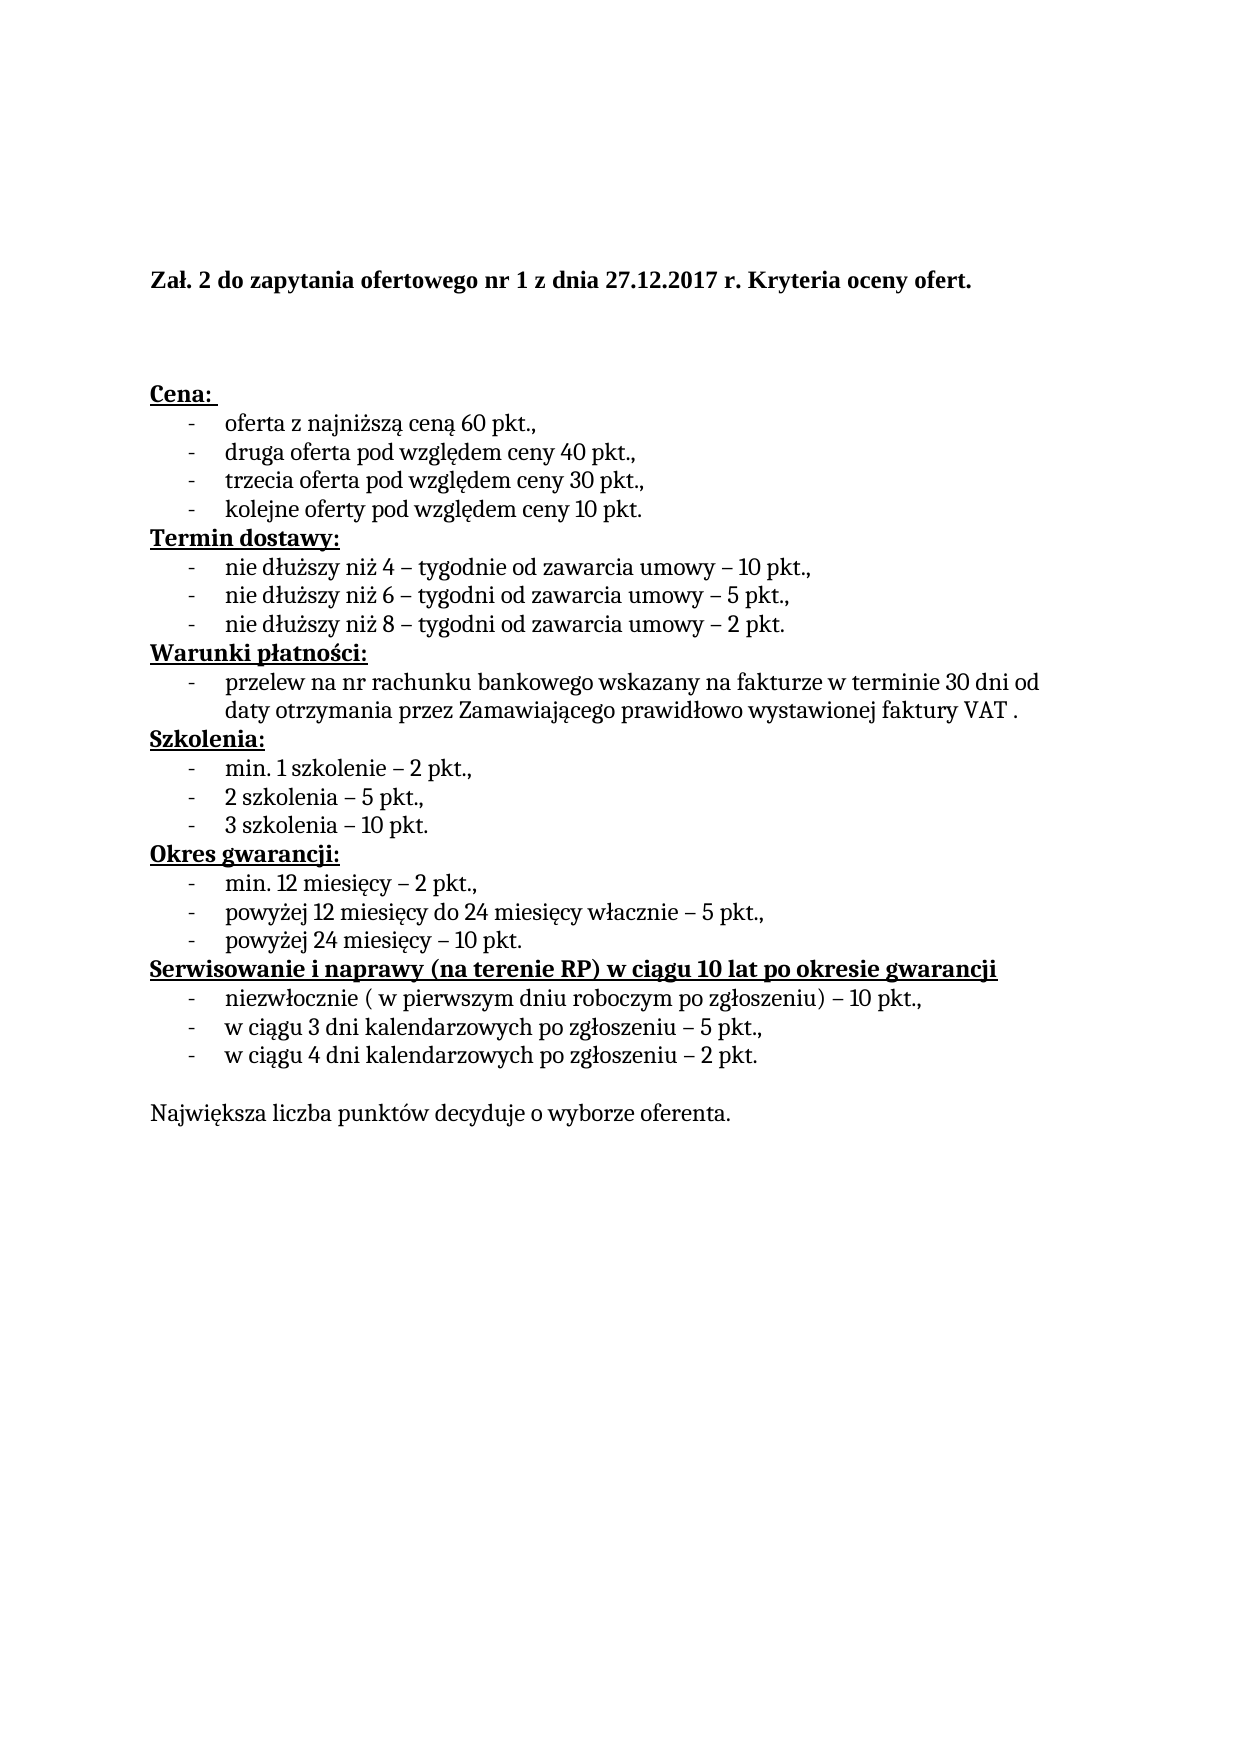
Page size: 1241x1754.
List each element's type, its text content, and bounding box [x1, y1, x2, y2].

text Zał. 2 do zapytania ofertowego nr 1 z dnia 27.12.2017 r. Kryteria oceny ofert. [150, 265, 1090, 294]
list w ciągu 4 dni kalendarzowych po zgłoszeniu – 2 pkt. [187, 1041, 1090, 1070]
list min. 1 szkolenie – 2 pkt., [187, 754, 1090, 782]
list trzecia oferta pod względem ceny 30 pkt., [187, 466, 1090, 495]
list przelew na nr rachunku bankowego wskazany na fakturze w terminie 30 dni od daty otrzymania przez Zamawiającego prawidłowo wystawionej faktury VAT . [187, 667, 1090, 725]
text Warunki płatności: [150, 639, 1090, 667]
list oferta z najniższą ceną 60 pkt., [187, 409, 1090, 437]
list powyżej 24 miesięcy – 10 pkt. [187, 926, 1090, 955]
list 3 szkolenia – 10 pkt. [187, 811, 1090, 840]
list nie dłuższy niż 8 – tygodni od zawarcia umowy – 2 pkt. [187, 610, 1090, 639]
list druga oferta pod względem ceny 40 pkt., [187, 437, 1090, 466]
text Cena: [150, 380, 1090, 409]
list w ciągu 3 dni kalendarzowych po zgłoszeniu – 5 pkt., [187, 1012, 1090, 1041]
text Serwisowanie i naprawy (na terenie RP) w ciągu 10 lat po okresie gwarancji [150, 955, 1090, 984]
text Szkolenia: [150, 725, 1090, 754]
list nie dłuższy niż 6 – tygodni od zawarcia umowy – 5 pkt., [187, 581, 1090, 610]
list min. 12 miesięcy – 2 pkt., [187, 869, 1090, 897]
text Termin dostawy: [150, 524, 1090, 552]
text Okres gwarancji: [150, 840, 1090, 869]
list powyżej 12 miesięcy do 24 miesięcy włacznie – 5 pkt., [187, 897, 1090, 926]
list niezwłocznie ( w pierwszym dniu roboczym po zgłoszeniu) – 10 pkt., [187, 984, 1090, 1012]
list nie dłuższy niż 4 – tygodnie od zawarcia umowy – 10 pkt., [187, 552, 1090, 581]
list 2 szkolenia – 5 pkt., [187, 782, 1090, 811]
text Największa liczba punktów decyduje o wyborze oferenta. [150, 1099, 1090, 1127]
list kolejne oferty pod względem ceny 10 pkt. [187, 495, 1090, 524]
